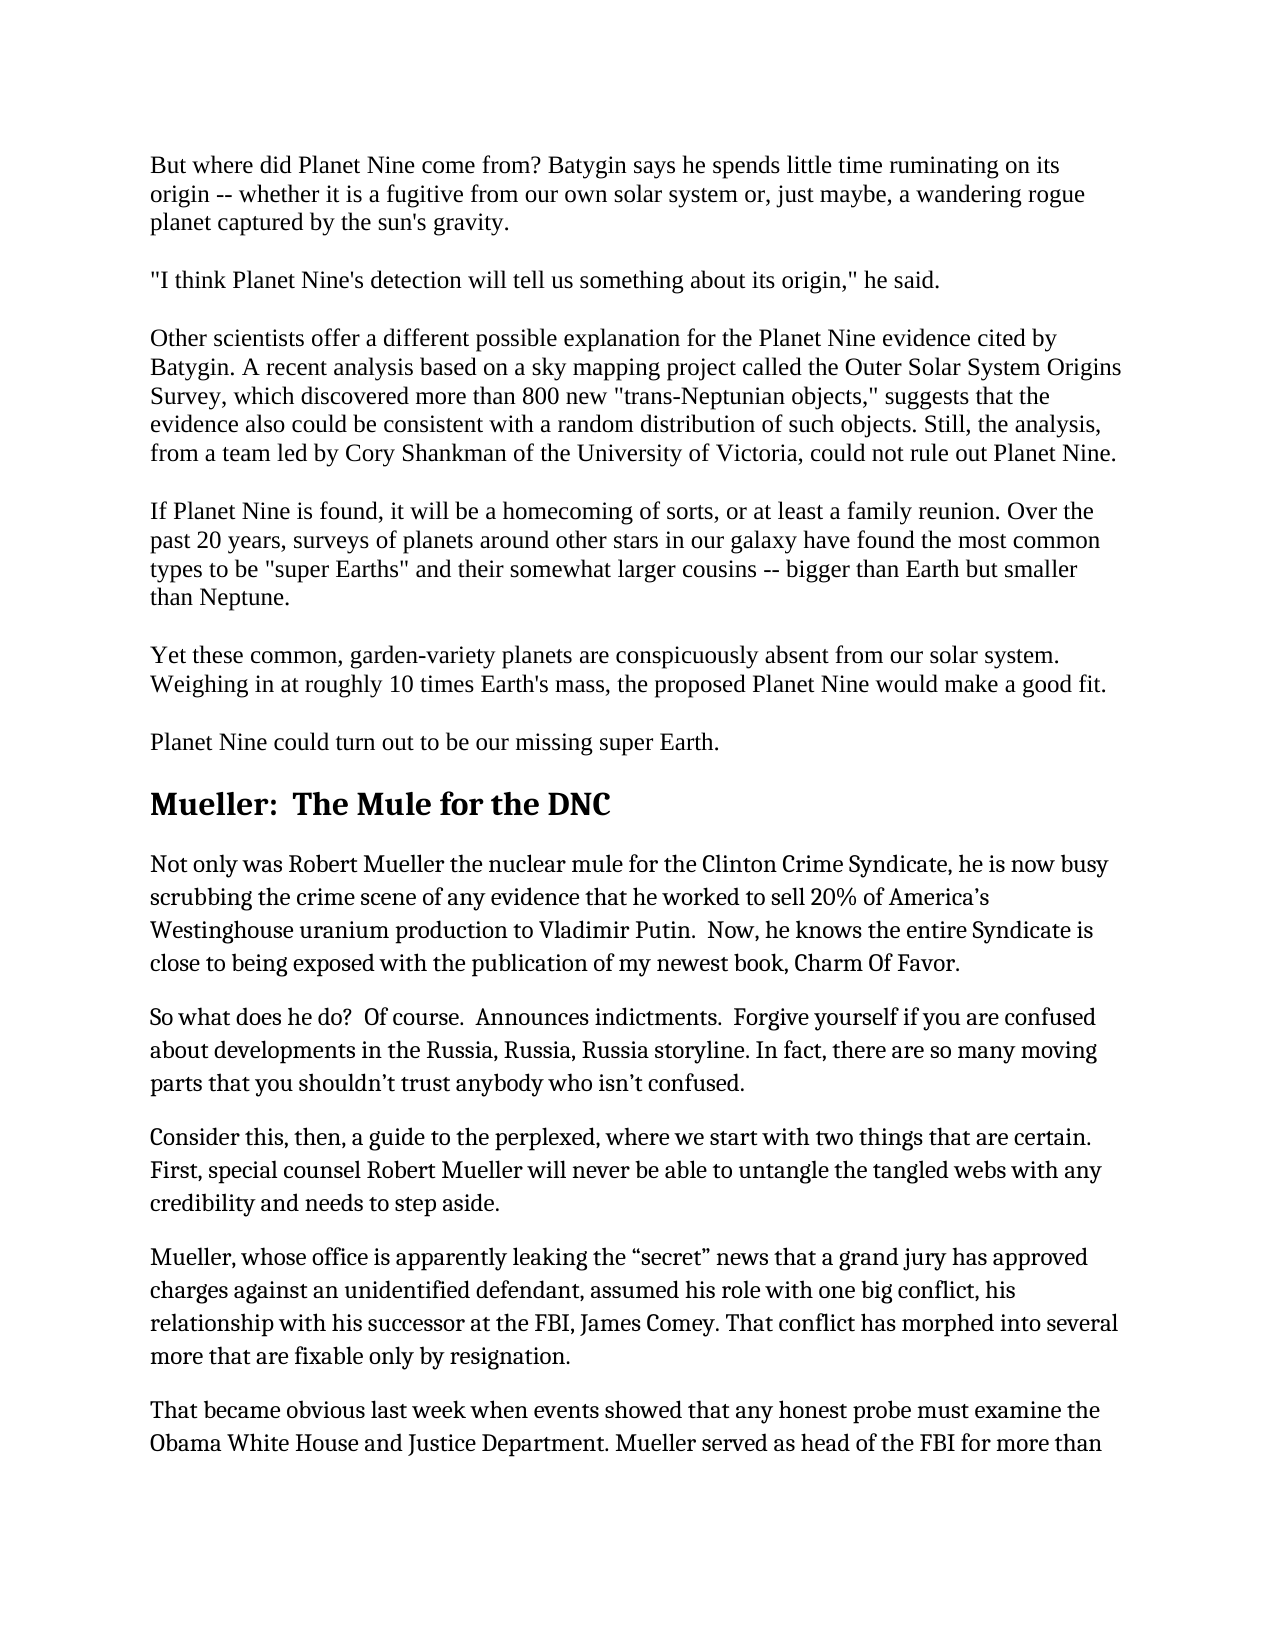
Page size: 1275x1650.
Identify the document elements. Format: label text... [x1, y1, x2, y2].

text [150, 1396, 1125, 1457]
text "I think Planet Nine's detection will tell us something about its origin," he said. [150, 265, 1125, 294]
text Yet these common, garden-variety planets are conspicuously absent from our solar system. Weighing in at roughly 10 times Earth's mass, the proposed Planet Nine would make a good fit. [150, 640, 1125, 698]
text If Planet Nine is found, it will be a homecoming of sorts, or at least a family reunion. Over the past 20 years, surveys of planets around other stars in our galaxy have found the most common types to be "super Earths" and their somewhat larger cousins -- bigger than Earth but smaller than Neptune. [150, 496, 1125, 611]
text Mueller: The Mule for the DNC [150, 785, 1125, 823]
text Consider this, then, a guide to the perplexed, where we start with two things that are certain. First, special counsel Robert Mueller will never be able to untangle the tangled webs with any credibility and needs to step aside. [150, 1123, 1125, 1217]
text But where did Planet Nine come from? Batygin says he spends little time ruminating on its origin -- whether it is a fugitive from our own solar system or, just maybe, a wandering rogue planet captured by the sun's gravity. [150, 150, 1125, 236]
text Not only was Robert Mueller the nuclear mule for the Clinton Crime Syndicate, he is now busy scrubbing the crime scene of any evidence that he worked to sell 20% of America’s Westinghouse uranium production to Vladimir Putin. Now, he knows the entire Syndicate is close to being exposed with the publication of my newest book, Charm Of Favor. [150, 850, 1125, 978]
text Other scientists offer a different possible explanation for the Planet Nine evidence cited by Batygin. A recent analysis based on a sky mapping project called the Outer Solar System Origins Survey, which discovered more than 800 new "trans-Neptunian objects," suggests that the evidence also could be consistent with a random distribution of such objects. Still, the analysis, from a team led by Cory Shankman of the University of Victoria, could not rule out Planet Nine. [150, 323, 1125, 467]
text Mueller, whose office is apparently leaking the “secret” news that a grand jury has approved charges against an unidentified defendant, assumed his role with one big conflict, his relationship with his successor at the FBI, James Comey. That conflict has morphed into several more that are fixable only by resignation. [150, 1243, 1125, 1370]
text So what does he do? Of course. Announces indictments. Forgive yourself if you are confused about developments in the Russia, Russia, Russia storyline. In fact, there are so many moving parts that you shouldn’t trust anybody who isn’t confused. [150, 1003, 1125, 1098]
text Planet Nine could turn out to be our missing super Earth. [150, 727, 1125, 756]
